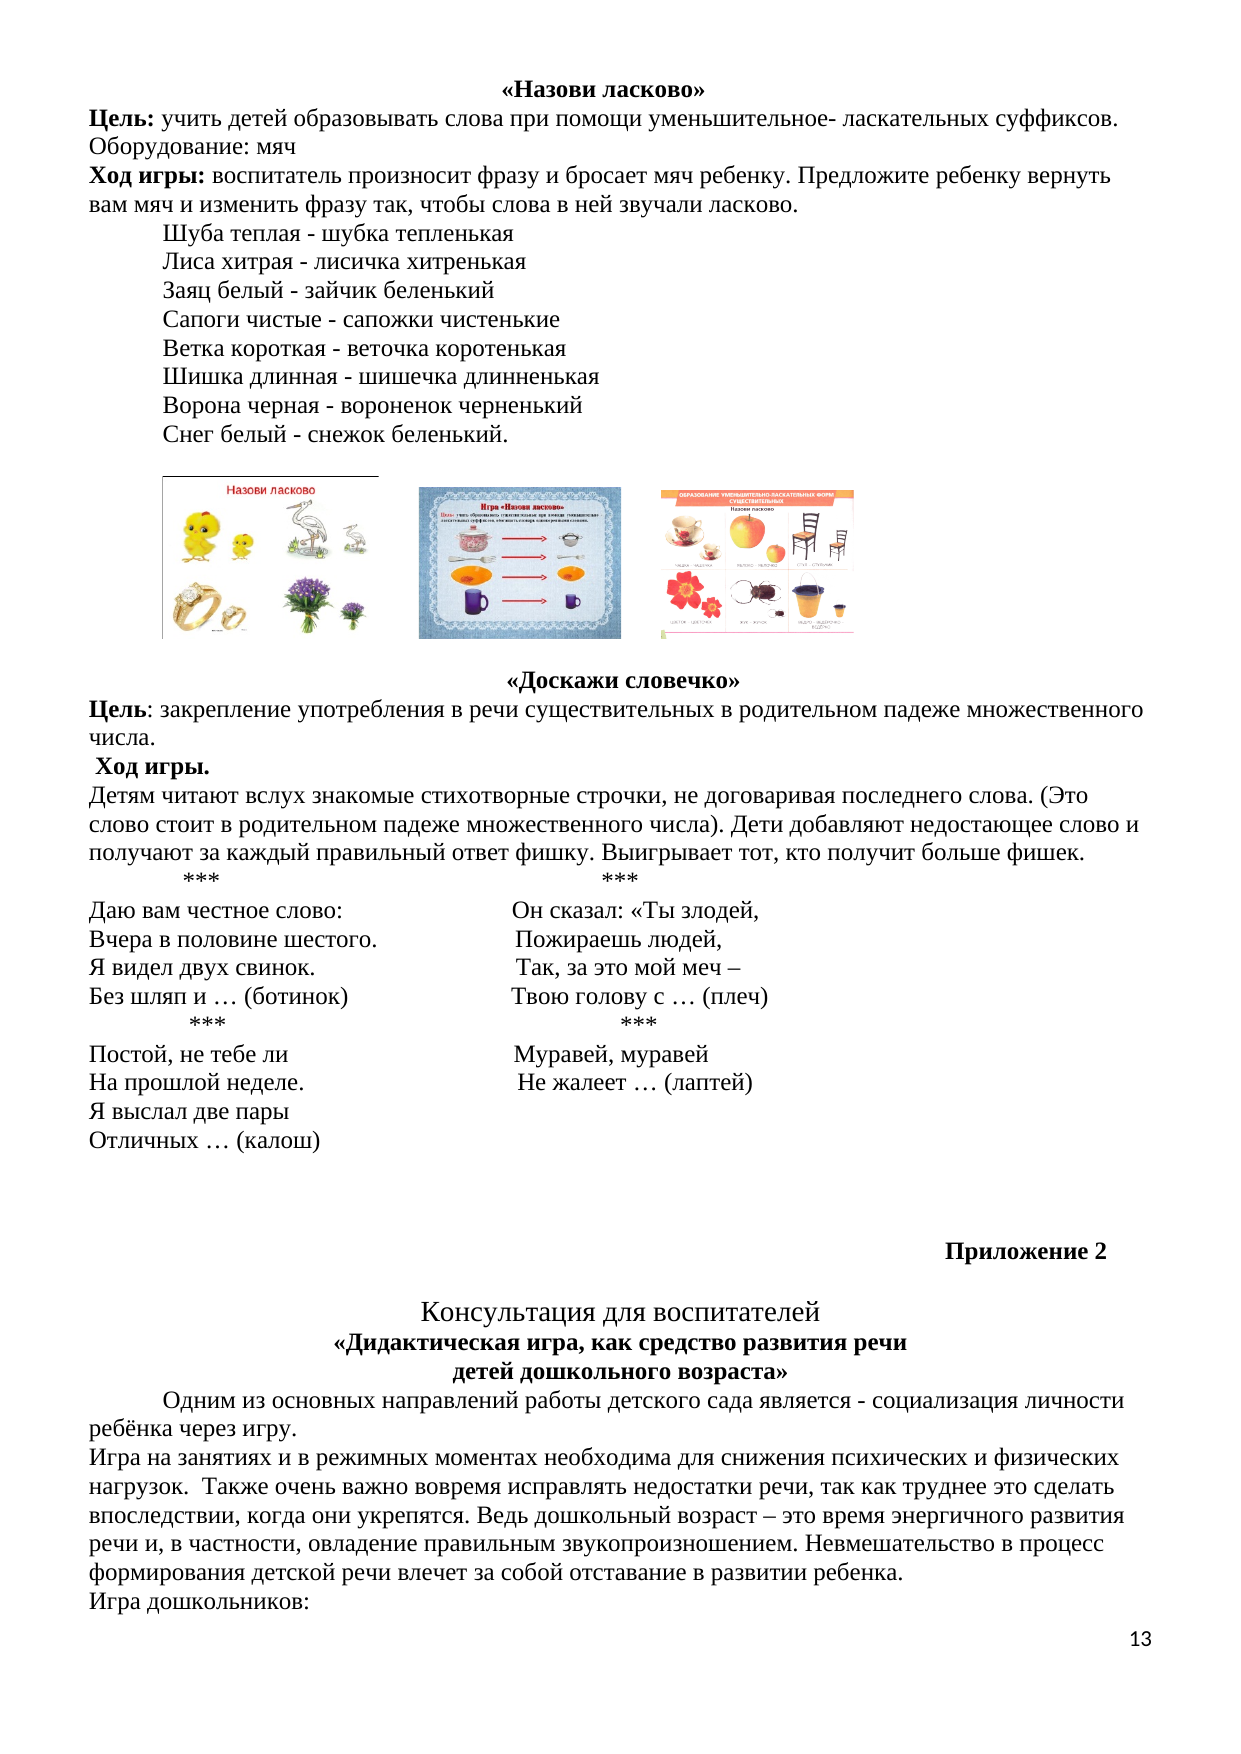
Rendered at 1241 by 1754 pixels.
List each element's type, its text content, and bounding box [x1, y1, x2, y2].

text Приложение 2 [89, 1236, 1152, 1265]
text Отличных … (калош) [89, 1125, 1152, 1154]
text «Дидактическая игра, как средство развития речи [89, 1327, 1152, 1356]
text Оборудование: мяч [89, 131, 1152, 160]
text Без шляп и … (ботинок) Твою голову с … (плеч) [89, 981, 1152, 1010]
text *** *** [89, 1010, 1152, 1039]
text Одним из основных направлений работы детского сада является - социализация личности ребёнка через игру. [89, 1385, 1152, 1442]
text Постой, не тебе ли Муравей, муравей [89, 1039, 1152, 1067]
text Консультация для воспитателей [89, 1294, 1152, 1327]
text Цель: закрепление употребления в речи существительных в родительном падеже множественного числа. [89, 694, 1152, 751]
text Вчера в половине шестого. Пожираешь людей, [89, 924, 1152, 952]
picture [661, 490, 854, 639]
text Ворона черная - вороненок черненький [89, 390, 1152, 419]
picture [162, 476, 379, 639]
text «Доскажи словечко» [89, 665, 1152, 694]
text Игра на занятиях и в режимных моментах необходима для снижения психических и физических нагрузок. Также очень важно вовремя исправлять недостатки речи, так как труднее это сделать впоследствии, когда они укрепятся. Ведь дошкольный возраст – это время энергичного развития речи и, в частности, овладение правильным звукопроизношением. Невмешательство в процесс формирования детской речи влечет за собой отставание в развитии ребенка. [89, 1442, 1152, 1586]
text Шишка длинная - шишечка длинненькая [89, 361, 1152, 390]
text детей дошкольного возраста» [89, 1356, 1152, 1385]
text Ход игры. Детям читают вслух знакомые стихотворные строчки, не договаривая последнего слова. (Это слово стоит в родительном падеже множественного числа). Дети добавляют недостающее слово и получают за каждый правильный ответ фишку. Выигрывает тот, кто получит больше фишек. [89, 751, 1152, 866]
text Игра дошкольников: [89, 1586, 1152, 1615]
picture [418, 487, 622, 639]
text На прошлой неделе. Не жалеет … (лаптей) [89, 1067, 1152, 1096]
text Заяц белый - зайчик беленький [89, 275, 1152, 304]
text *** *** [89, 866, 1152, 895]
text Цель: учить детей образовывать слова при помощи уменьшительное- ласкательных суффиксов. [89, 103, 1152, 131]
text Даю вам честное слово: Он сказал: «Ты злодей, [89, 895, 1152, 924]
text Снег белый - снежок беленький. [89, 419, 1152, 448]
text «Назови ласково» [89, 74, 1152, 103]
text Я видел двух свинок. Так, за это мой меч – [89, 952, 1152, 981]
text Лиса хитрая - лисичка хитренькая [89, 246, 1152, 275]
text Сапоги чистые - сапожки чистенькие [89, 304, 1152, 333]
text Ход игры: воспитатель произносит фразу и бросает мяч ребенку. Предложите ребенку вернуть вам мяч и изменить фразу так, чтобы слова в ней звучали ласково. [89, 160, 1152, 218]
text Ветка короткая - веточка коротенькая [89, 333, 1152, 361]
text Я выслал две пары [89, 1096, 1152, 1125]
text Шуба теплая - шубка тепленькая [89, 218, 1152, 246]
